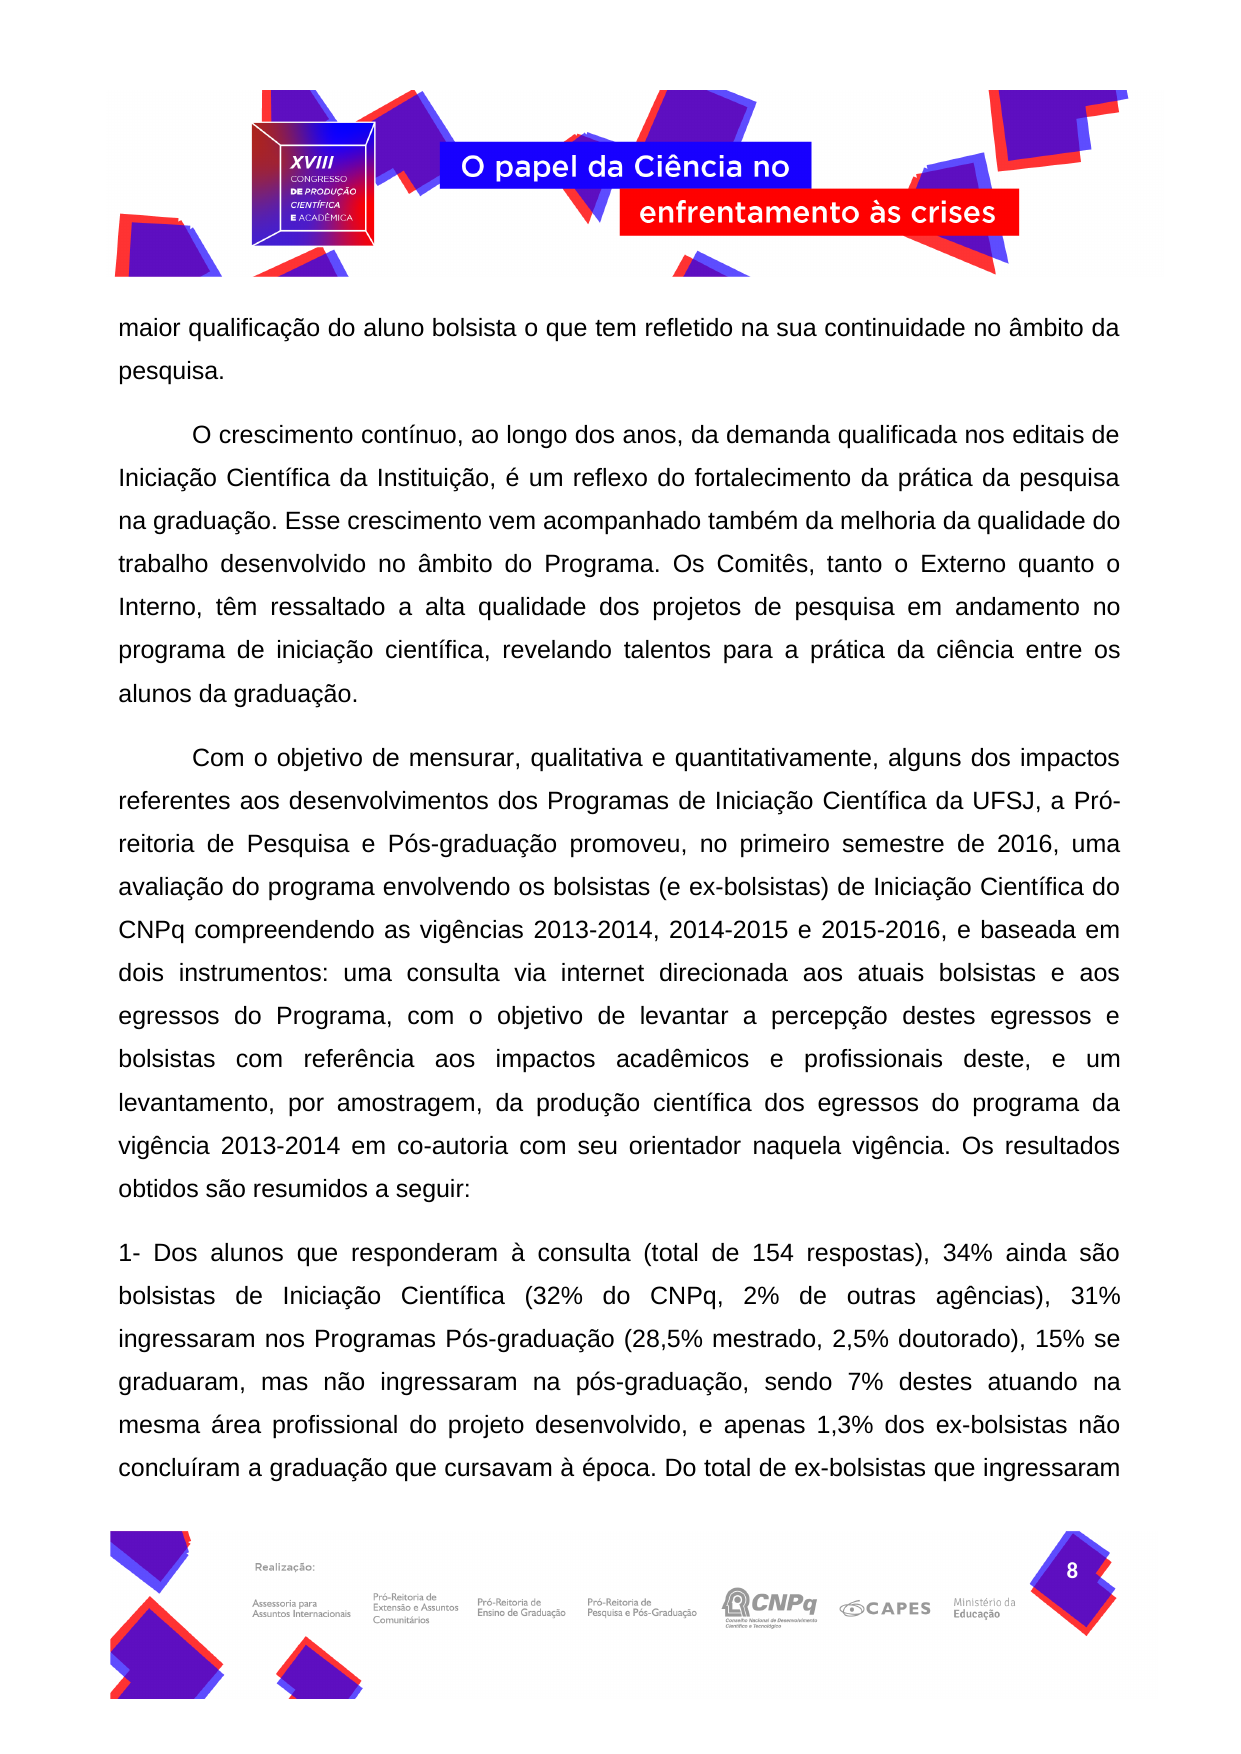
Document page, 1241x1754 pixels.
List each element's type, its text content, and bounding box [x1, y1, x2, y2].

text Com o objetivo de mensurar, qualitativa e quantitativamente, alguns dos impactos referentes aos desenvolvimentos dos Programas de Iniciação Científica da UFSJ, a Pró-reitoria de Pesquisa e Pós-graduação promoveu, no primeiro semestre de 2016, uma avaliação do programa envolvendo os bolsistas (e ex-bolsistas) de Iniciação Científica do CNPq compreendendo as vigências 2013-2014, 2014-2015 e 2015-2016, e baseada em dois instrumentos: uma consulta via internet direcionada aos atuais bolsistas e aos egressos do Programa, com o objetivo de levantar a percepção destes egressos e bolsistas com referência aos impactos acadêmicos e profissionais deste, e um levantamento, por amostragem, da produção científica dos egressos do programa da vigência 2013-2014 em co-autoria com seu orientador naquela vigência. Os resultados obtidos são resumidos a seguir: [118, 742, 1122, 1202]
text O crescimento contínuo, ao longo dos anos, da demanda qualificada nos editais de Iniciação Científica da Instituição, é um reflexo do fortalecimento da prática da pesquisa na graduação. Esse crescimento vem acompanhado também da melhoria da qualidade do trabalho desenvolvido no âmbito do Programa. Os Comitês, tanto o Externo quanto o Interno, têm ressaltado a alta qualidade dos projetos de pesquisa em andamento no programa de iniciação científica, revelando talentos para a prática da ciência entre os alunos da graduação. [118, 420, 1122, 707]
picture [106, 90, 1164, 277]
picture [110, 1531, 1158, 1699]
